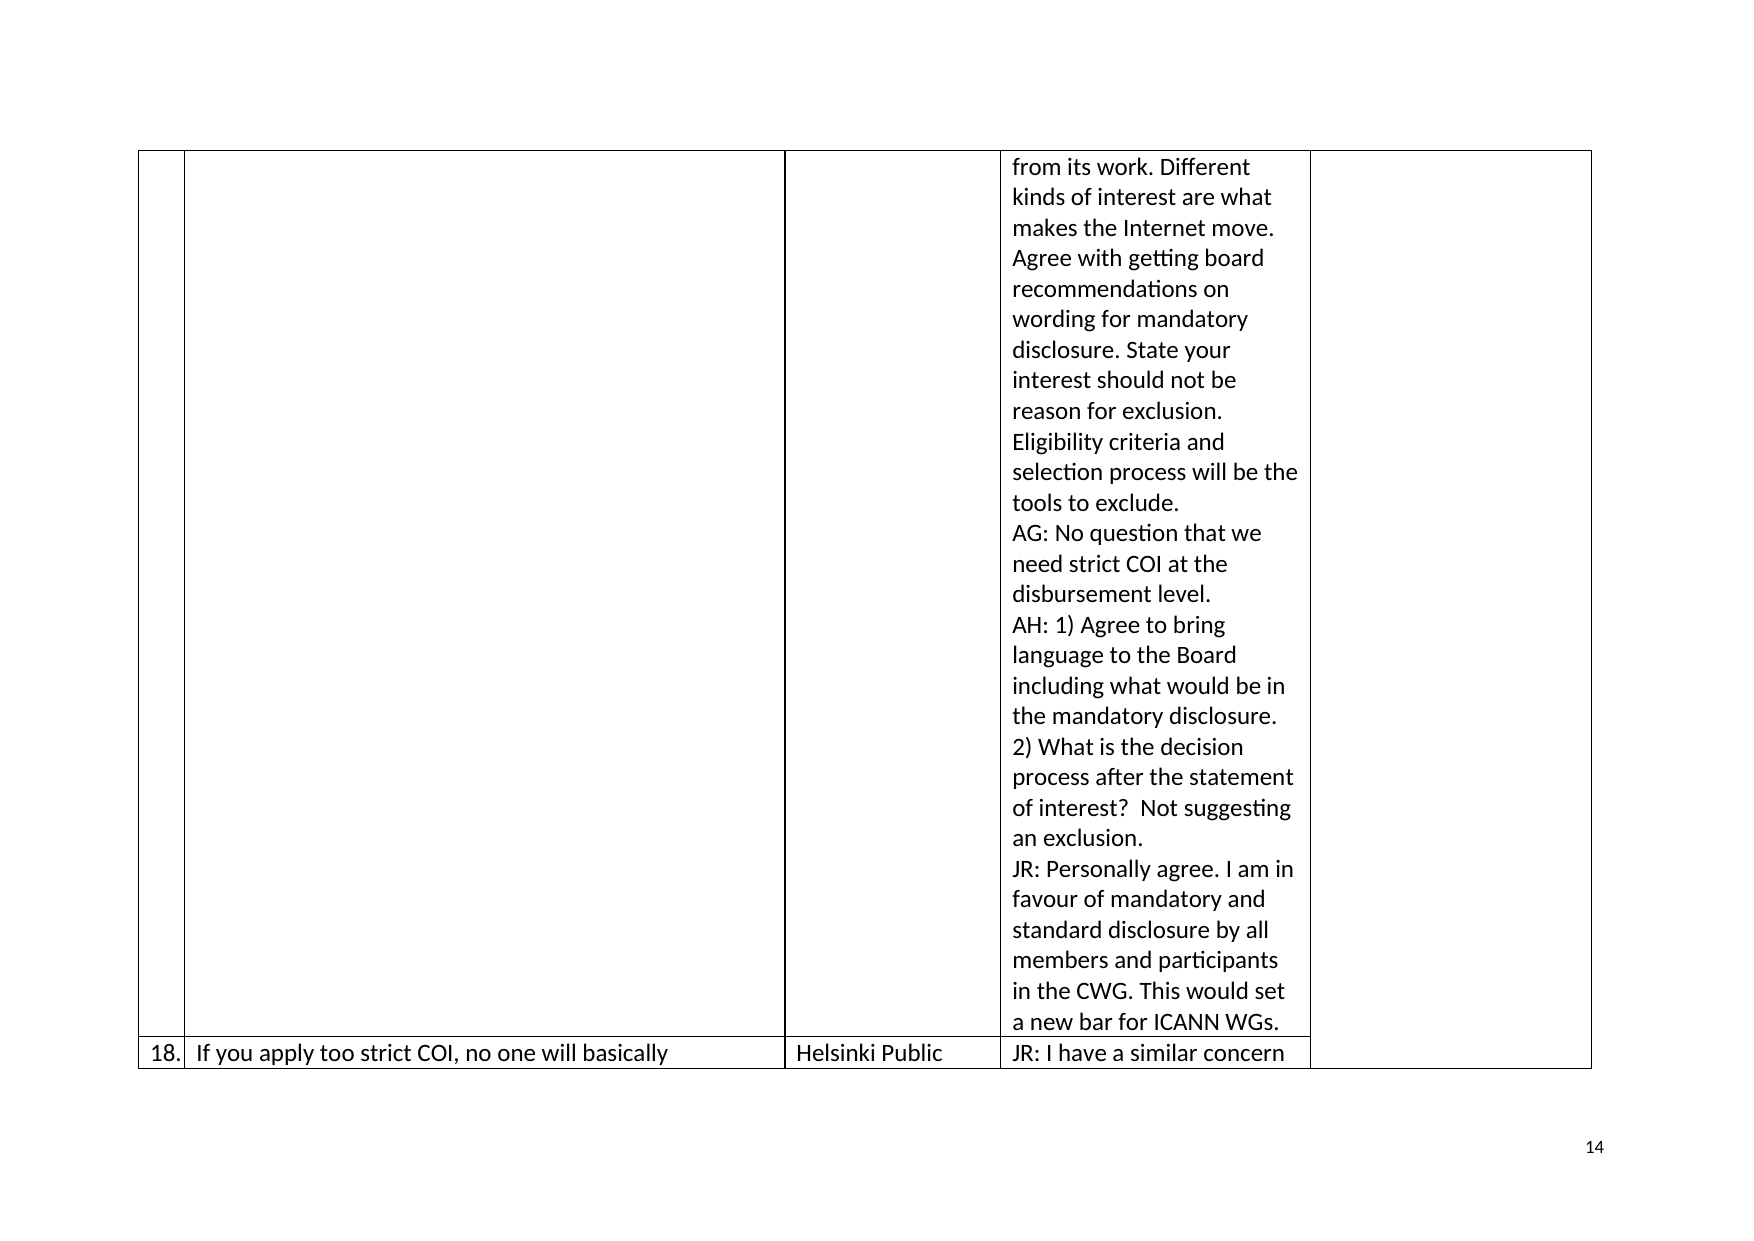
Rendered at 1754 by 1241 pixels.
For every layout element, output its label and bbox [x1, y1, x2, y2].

table_cell [185, 151, 784, 1036]
table_cell [139, 151, 184, 1036]
table_cell [185, 1037, 784, 1068]
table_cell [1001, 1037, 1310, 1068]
table_cell [139, 1037, 184, 1068]
table_cell [786, 1037, 1000, 1068]
table_cell [786, 151, 1000, 1036]
